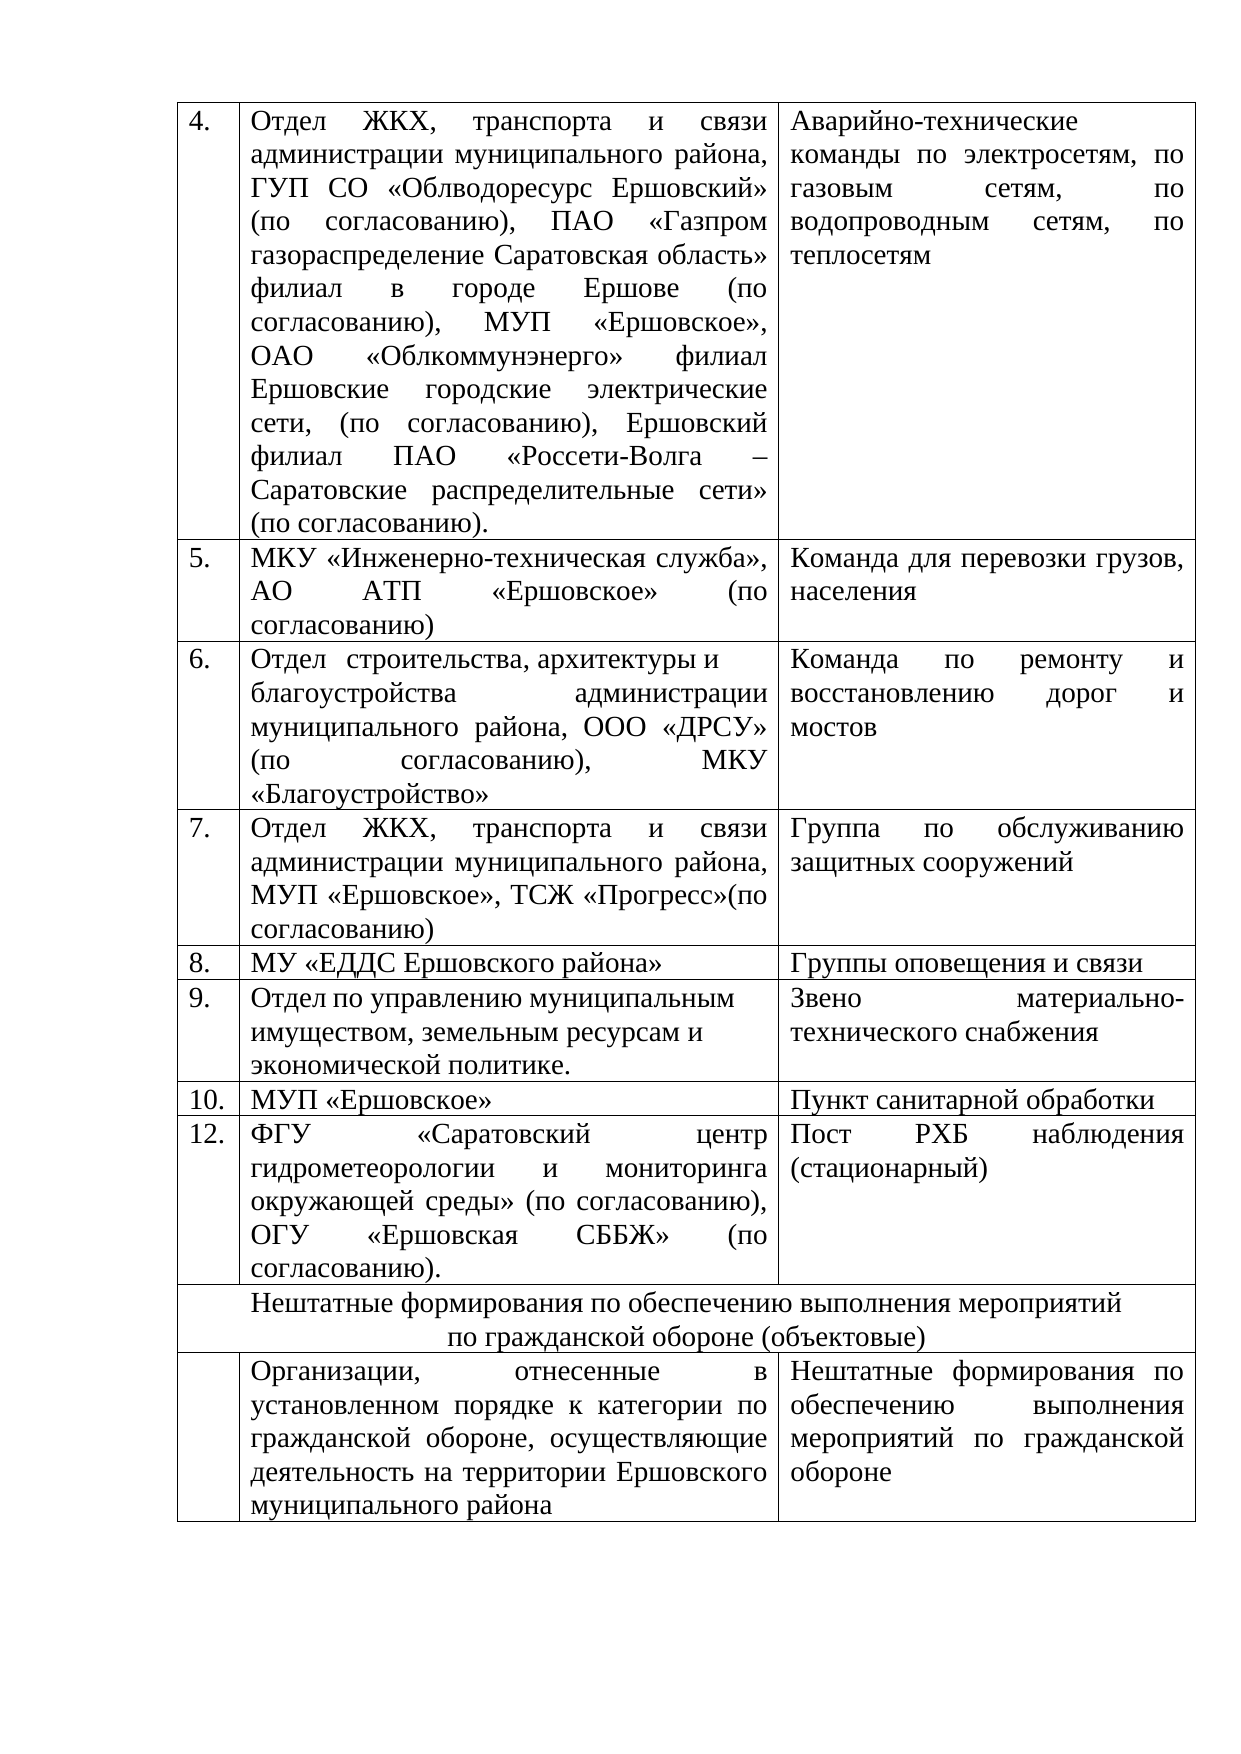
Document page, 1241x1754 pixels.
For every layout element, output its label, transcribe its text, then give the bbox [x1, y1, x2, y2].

table_cell Нештатные формирования по обеспечению выполнения мероприятий по гражданской обороне (объектовые) [178, 1285, 1195, 1352]
table_cell Пост РХБ наблюдения (стационарный) [779, 1116, 1195, 1284]
table_cell Команда по ремонту и восстановлению дорог и мостов [779, 642, 1195, 809]
table_cell Команда для перевозки грузов, населения [779, 540, 1195, 641]
table_cell 8. [178, 946, 239, 979]
table_cell Отдел ЖКХ, транспорта и связи администрации муниципального района, ГУП СО «Облводоресурс Ершовский» (по согласованию), ПАО «Газпром газораспределение Саратовская область» филиал в городе Ершове (по согласованию), МУП «Ершовское», ОАО «Облкоммунэнерго» филиал Ершовские городские электрические сети, (по согласованию), Ершовский филиал ПАО «Россети-Волга – Саратовские распределительные сети» (по согласованию). [240, 103, 778, 539]
table_cell МУ «ЕДДС Ершовского района» [240, 946, 778, 979]
table_cell 9. [178, 980, 239, 1081]
table_cell [178, 1353, 239, 1521]
table_cell 6. [178, 642, 239, 809]
table_cell Аварийно-технические команды по электросетям, по газовым сетям, по водопроводным сетям, по теплосетям [779, 103, 1195, 539]
table_cell Нештатные формирования по обеспечению выполнения мероприятий по гражданской обороне [779, 1353, 1195, 1521]
table_cell Пункт санитарной обработки [779, 1082, 1195, 1115]
table_cell Звено материально-технического снабжения [779, 980, 1195, 1081]
table_cell МКУ «Инженерно-техническая служба», АО АТП «Ершовское» (по согласованию) [240, 540, 778, 641]
table_cell Организации, отнесенные в установленном порядке к категории по гражданской обороне, осуществляющие деятельность на территории Ершовского муниципального района [240, 1353, 778, 1521]
table_cell Группы оповещения и связи [779, 946, 1195, 979]
table_cell МУП «Ершовское» [240, 1082, 778, 1115]
table_cell ФГУ «Саратовский центр гидрометеорологии и мониторинга окружающей среды» (по согласованию), ОГУ «Ершовская СББЖ» (по согласованию). [240, 1116, 778, 1284]
table_cell Отдел строительства, архитектуры и благоустройства администрации муниципального района, ООО «ДРСУ» (по согласованию), МКУ «Благоустройство» [240, 642, 778, 809]
table_cell Группа по обслуживанию защитных сооружений [779, 810, 1195, 944]
table_cell Отдел по управлению муниципальным имуществом, земельным ресурсам и экономической политике. [240, 980, 778, 1081]
table_cell 12. [178, 1116, 239, 1284]
table_cell 4. [178, 103, 239, 539]
table_cell 10. [178, 1082, 239, 1115]
table_cell 5. [178, 540, 239, 641]
table_cell Отдел ЖКХ, транспорта и связи администрации муниципального района, МУП «Ершовское», ТСЖ «Прогресс»(по согласованию) [240, 810, 778, 944]
table_cell 7. [178, 810, 239, 944]
